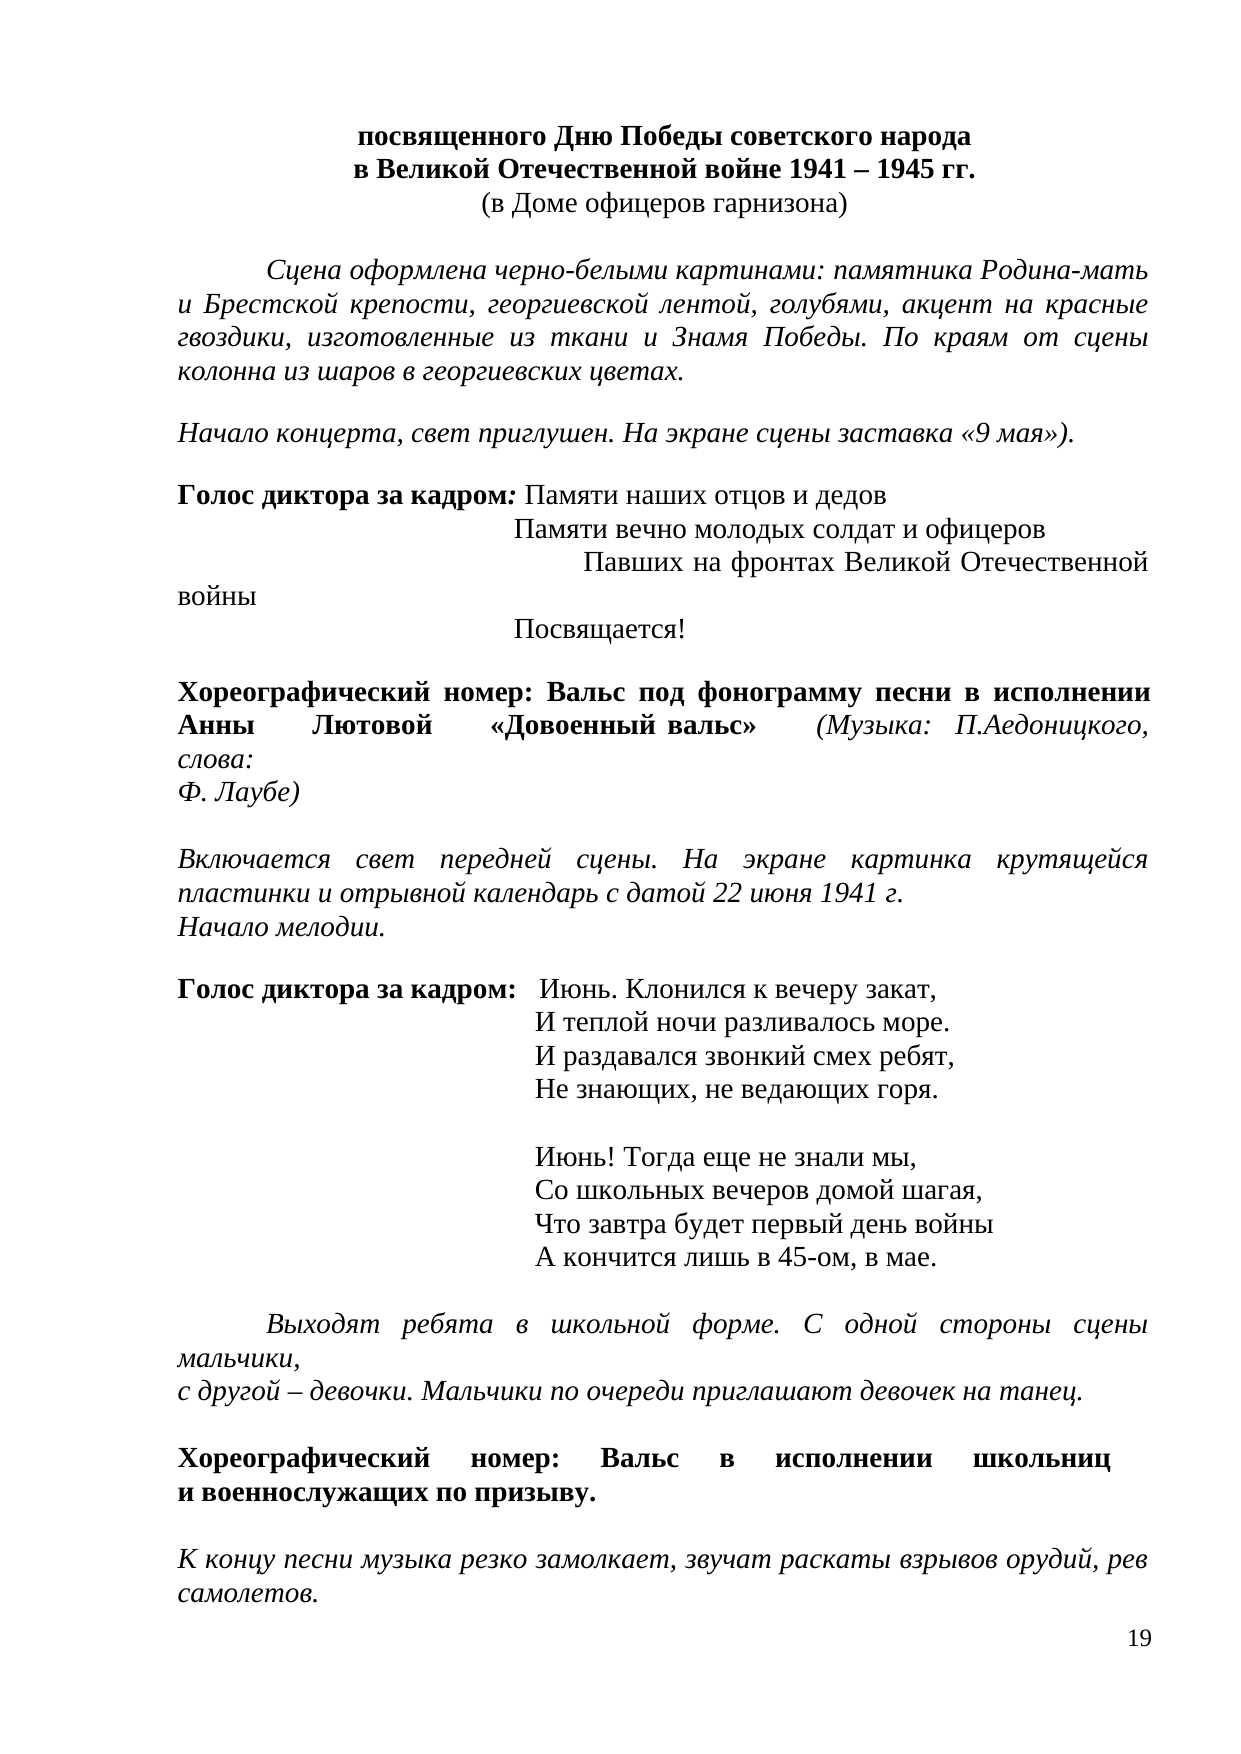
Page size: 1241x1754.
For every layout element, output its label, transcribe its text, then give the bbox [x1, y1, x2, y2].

text Июнь! Тогда еще не знали мы, [177, 1139, 1152, 1172]
text Выходят ребята в школьной форме. С одной стороны сцены мальчики, [177, 1306, 1152, 1373]
text Включается свет передней сцены. На экране картинка крутящейся пластинки и отрывной календарь с датой 22 июня 1941 г. [177, 842, 1152, 909]
text Хореографический номер: Вальс под фонограмму песни в исполнении Анны Лютовой «Довоенный вальс» (Музыка: П.Аедоницкого, слова: [177, 674, 1152, 774]
text Голос диктора за кадром: Памяти наших отцов и дедов [177, 477, 1152, 511]
text Что завтра будет первый день войны [177, 1206, 1152, 1239]
text Павших на фронтах Великой Отечественной войны [177, 544, 1152, 612]
text (в Доме офицеров гарнизона) [177, 185, 1152, 219]
text Хореографический номер: Вальс в исполнении школьниц и военнослужащих по призыву. [177, 1441, 1152, 1508]
text Не знающих, не ведающих горя. [177, 1072, 1152, 1105]
text с другой – девочки. Мальчики по очереди приглашают девочек на танец. [177, 1373, 1152, 1407]
text Начало мелодии. [177, 909, 1152, 942]
text посвященного Дню Победы советского народа [177, 118, 1152, 152]
text Сцена оформлена черно-белыми картинами: памятника Родина-мать и Брестской крепости, георгиевской лентой, голубями, акцент на красные гвоздики, изготовленные из ткани и Знамя Победы. По краям от сцены колонна из шаров в георгиевских цветах. [177, 252, 1152, 386]
text Начало концерта, свет приглушен. На экране сцены заставка «9 мая»). [177, 415, 1152, 449]
text Посвящается! [177, 612, 1152, 645]
text И раздавался звонкий смех ребят, [177, 1038, 1152, 1072]
text И теплой ночи разливалось море. [177, 1004, 1152, 1038]
text в Великой Отечественной войне 1941 – 1945 гг. [177, 152, 1152, 185]
text А кончится лишь в 45-ом, в мае. [177, 1239, 1152, 1273]
text Голос диктора за кадром: Июнь. Клонился к вечеру закат, [177, 971, 1152, 1004]
text Ф. Лаубе) [177, 774, 1152, 808]
text Памяти вечно молодых солдат и офицеров [177, 511, 1152, 544]
text К концу песни музыка резко замолкает, звучат раскаты взрывов орудий, рев самолетов. [177, 1541, 1152, 1608]
text Со школьных вечеров домой шагая, [177, 1172, 1152, 1206]
